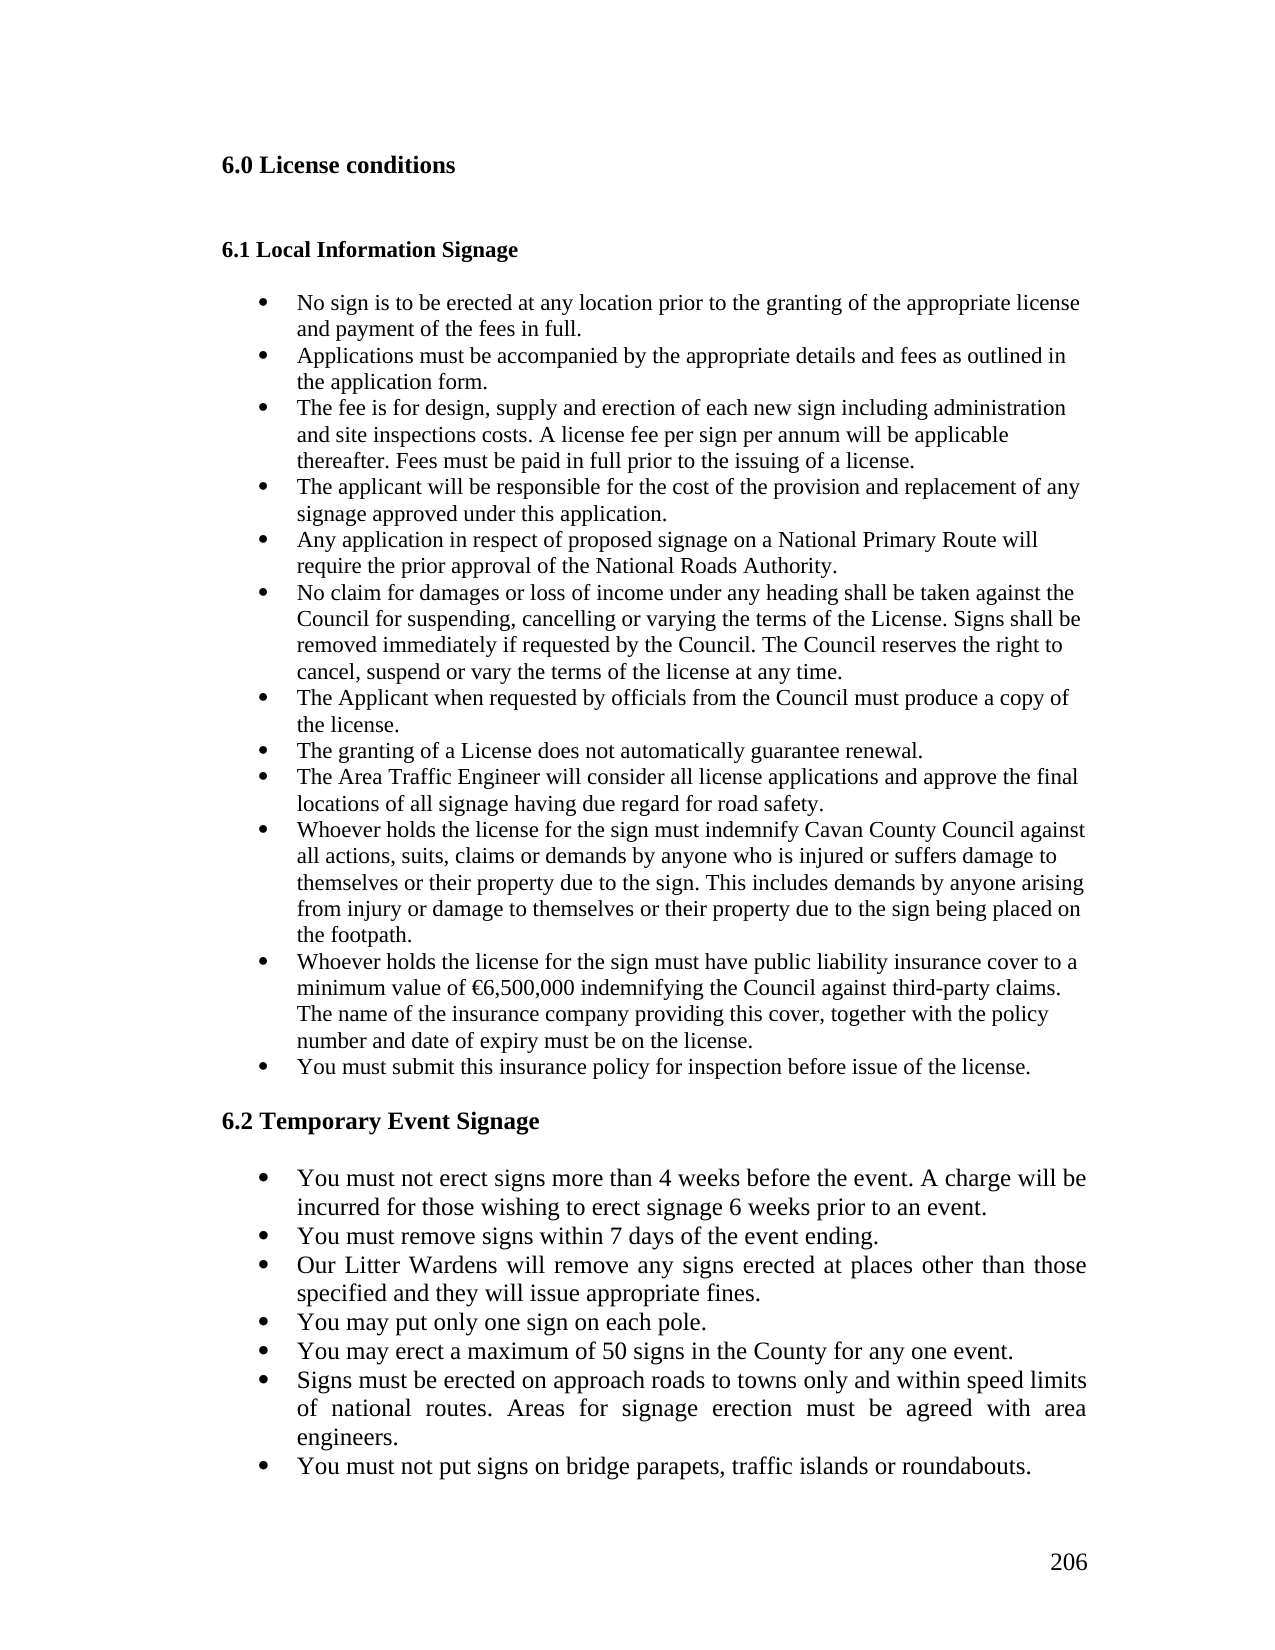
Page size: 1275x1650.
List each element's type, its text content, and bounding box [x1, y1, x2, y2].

list No claim for damages or loss of income under any heading shall be taken against the Council for suspending, cancelling or varying the terms of the License. Signs shall be removed immediately if requested by the Council. The Council reserves the right to cancel, suspend or vary the terms of the license at any time. [259, 579, 1088, 684]
text 6.1 Local Information Signage [222, 236, 1088, 263]
list Signs must be erected on approach roads to towns only and within speed limits of national routes. Areas for signage erection must be agreed with area engineers. [259, 1365, 1088, 1451]
list You must not put signs on bridge parapets, traffic islands or roundabouts. [259, 1451, 1088, 1480]
list Any application in respect of proposed signage on a will require the prior approval of the National Roads Authority. [259, 526, 1088, 579]
text 6.2 Temporary Event Signage [222, 1106, 1088, 1135]
list Whoever holds the license for the sign must indemnify Cavan County Council against all actions, suits, claims or demands by anyone who is injured or suffers damage to themselves or their property due to the sign. This includes demands by anyone arising from injury or damage to themselves or their property due to the sign being placed on the footpath. [259, 816, 1088, 948]
list You must submit this insurance policy for inspection before issue of the license. [259, 1053, 1088, 1079]
list The applicant will be responsible for the cost of the provision and replacement of any signage approved under this application. [259, 473, 1088, 526]
list The granting of a License does not automatically guarantee renewal. [259, 737, 1088, 763]
list You must not erect signs more than 4 weeks before the event. A charge will be incurred for those wishing to erect signage 6 weeks prior to an event. [259, 1163, 1088, 1221]
list You may erect a maximum of 50 signs in the County for any one event. [259, 1336, 1088, 1365]
list Applications must be accompanied by the appropriate details and fees as outlined in the application form. [259, 342, 1088, 394]
list You may put only one sign on each pole. [259, 1307, 1088, 1336]
list You must remove signs within 7 days of the event ending. [259, 1221, 1088, 1250]
list No sign is to be erected at any location prior to the granting of the appropriate license and payment of the fees in full. [259, 289, 1088, 342]
list Whoever holds the license for the sign must have public liability insurance cover to a minimum value of €6,500,000 indemnifying the Council against third-party claims. The name of the insurance company providing this cover, together with the policy number and date of expiry must be on the license. [259, 948, 1088, 1053]
list The Area Traffic Engineer will consider all license applications and approve the final locations of all signage having due regard for road safety. [259, 763, 1088, 816]
list Our Litter Wardens will remove any signs erected at places other than those specified and they will issue appropriate fines. [259, 1250, 1088, 1307]
text 6.0 License conditions [222, 150, 1088, 179]
list The Applicant when requested by officials from the Council must produce a copy of the license. [259, 684, 1088, 737]
list The fee is for design, supply and erection of each new sign including administration and site inspections costs. A license fee per sign per annum will be applicable thereafter. Fees must be paid in full prior to the issuing of a license. [259, 394, 1088, 473]
